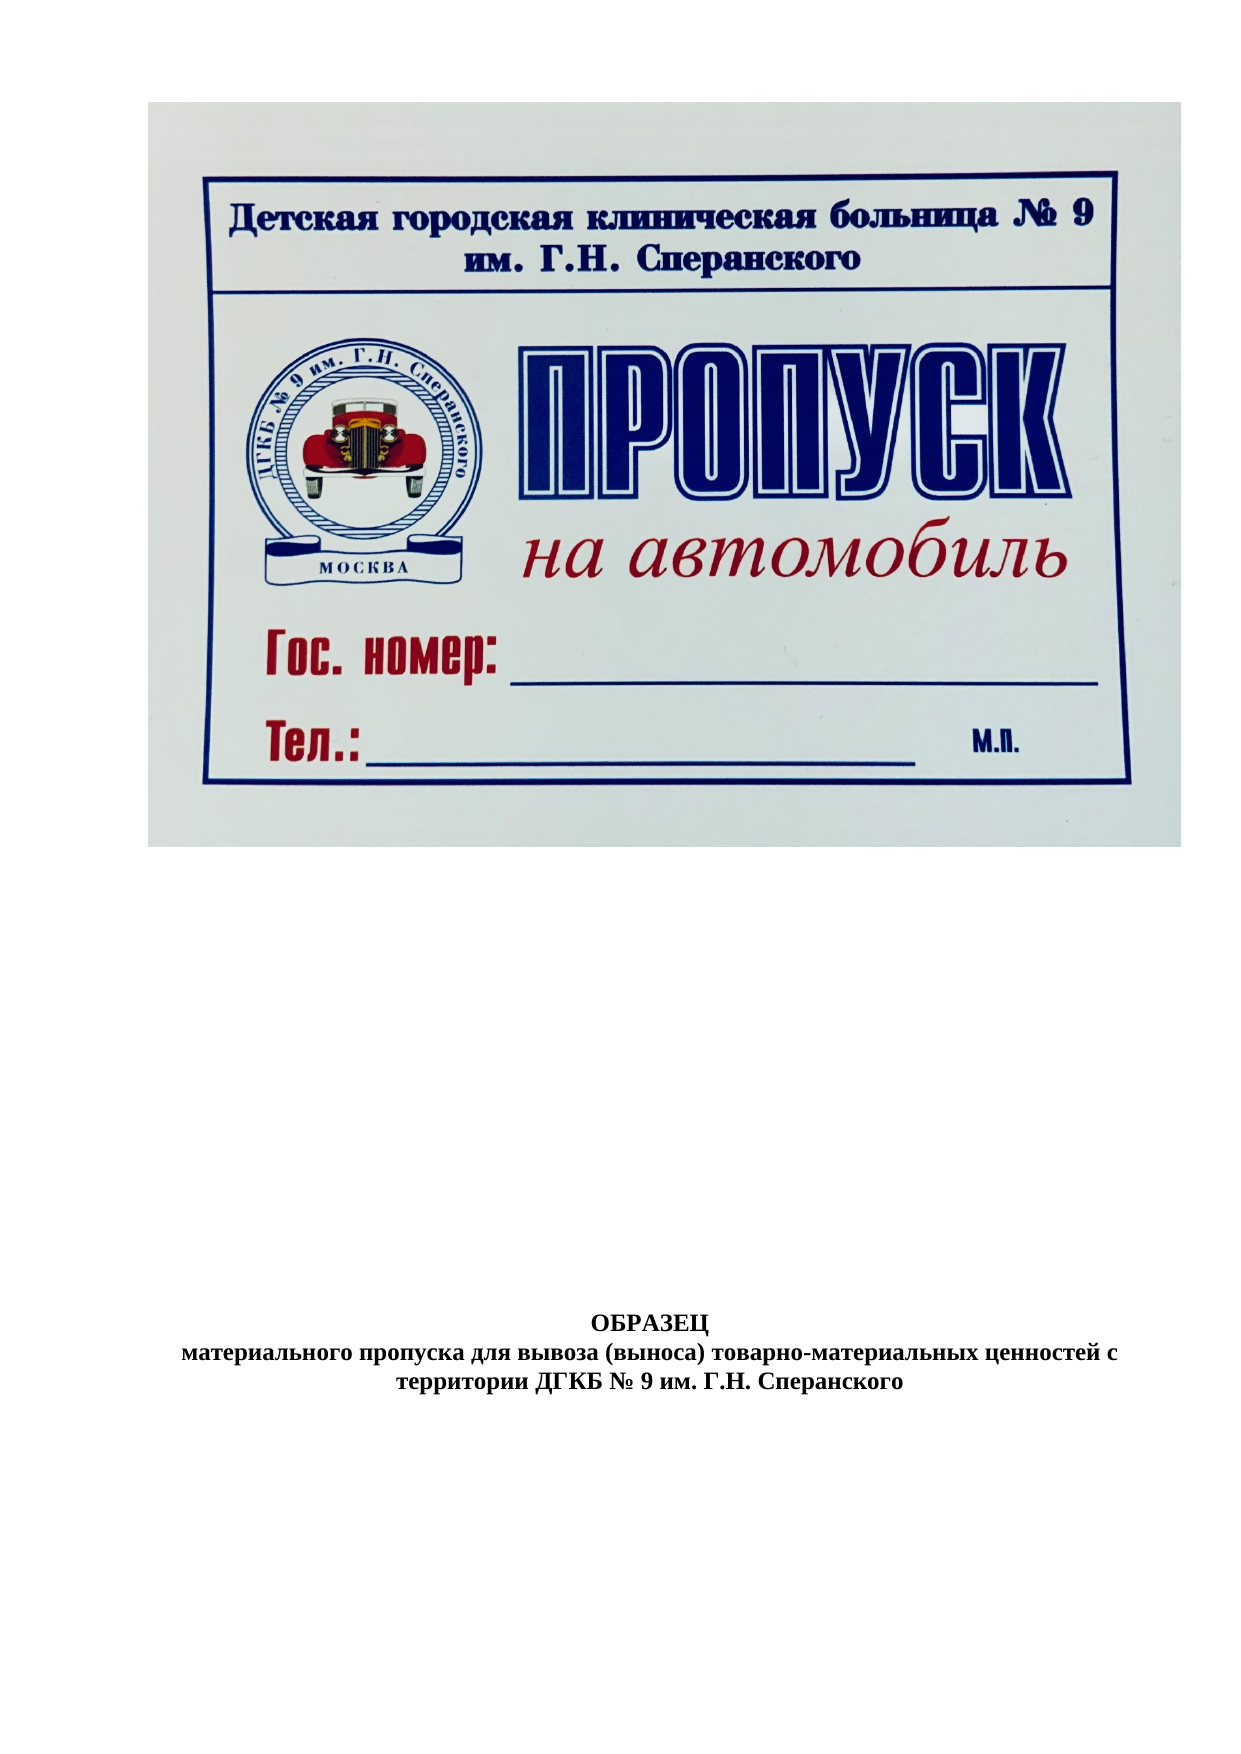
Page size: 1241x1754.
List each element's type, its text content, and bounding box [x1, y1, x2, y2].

text ОБРАЗЕЦ [118, 1308, 1181, 1337]
picture [148, 102, 1182, 847]
text материального пропуска для вывоза (выноса) товарно-материальных ценностей с территории ДГКБ № 9 им. Г.Н. Сперанского [118, 1337, 1181, 1395]
